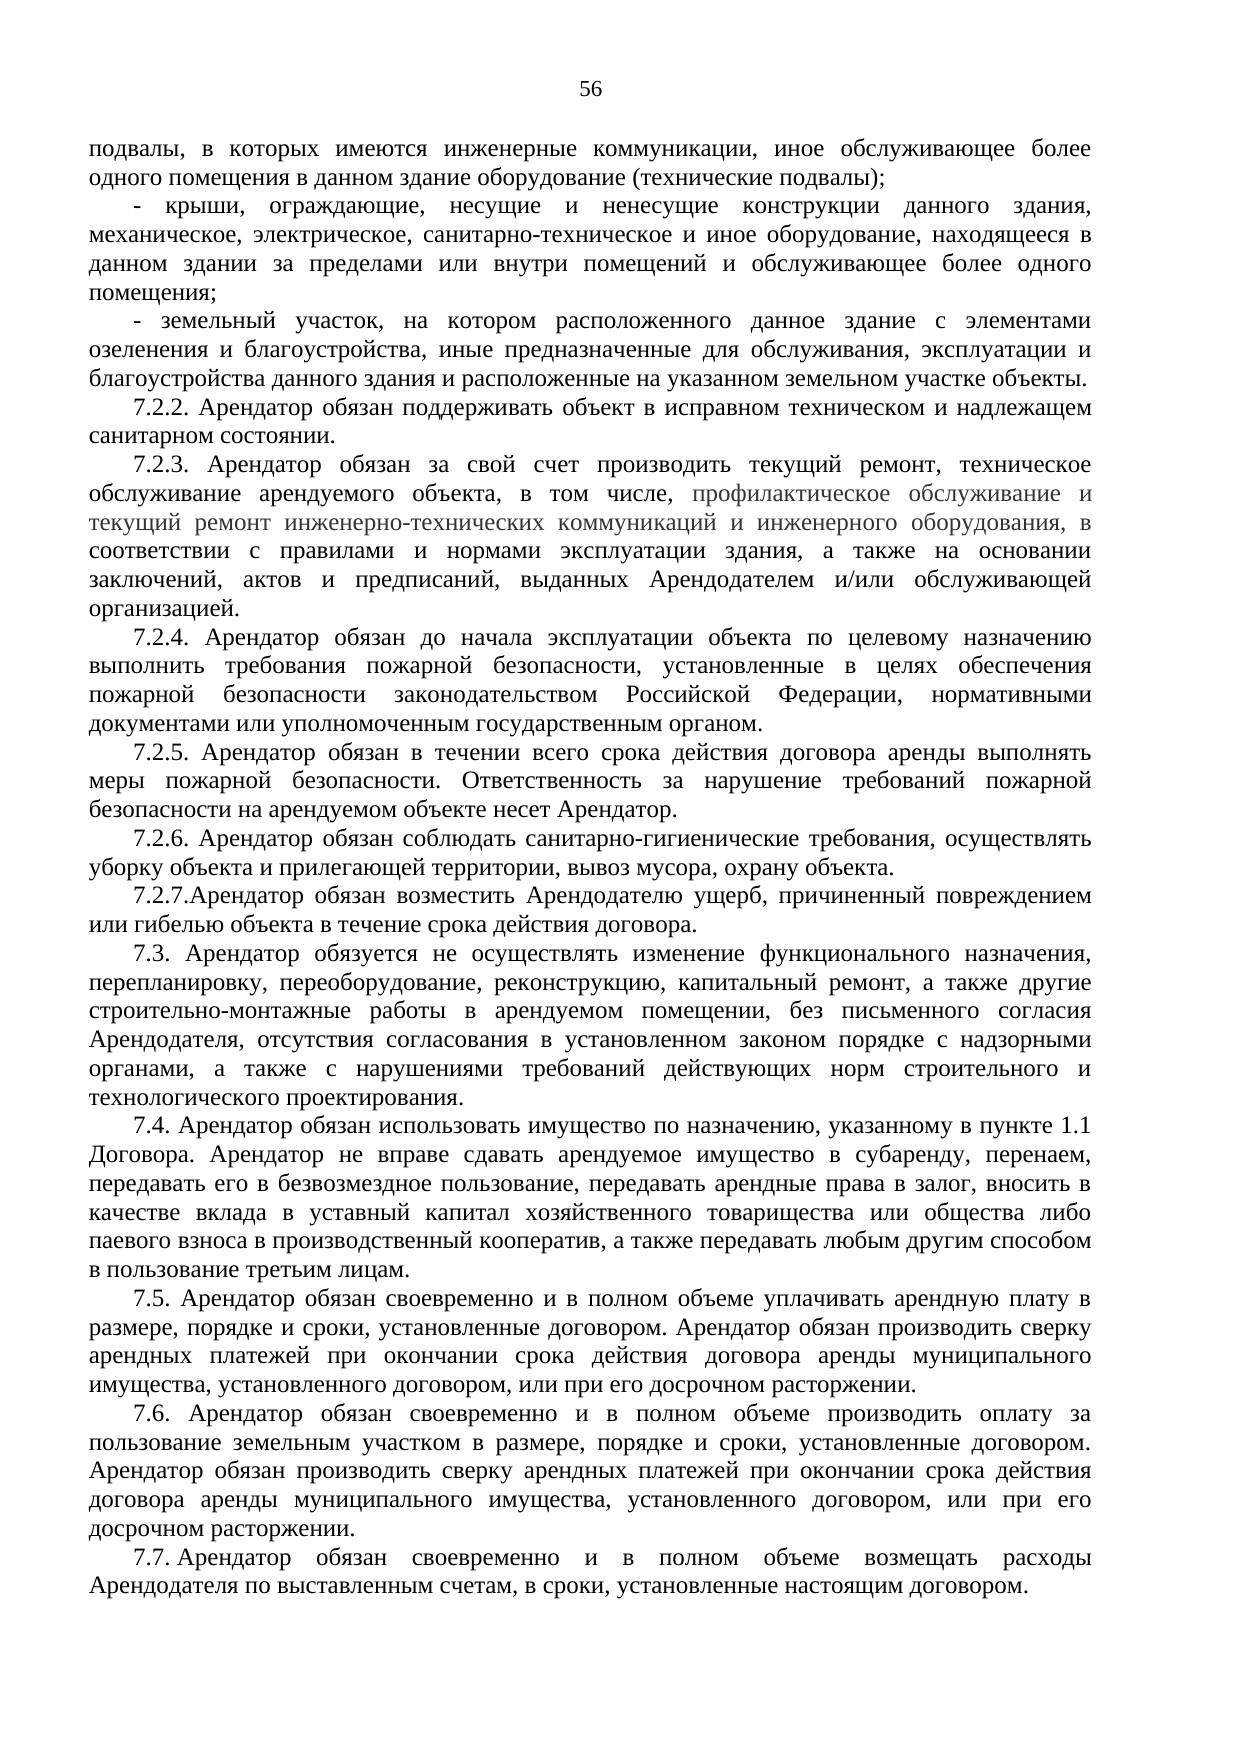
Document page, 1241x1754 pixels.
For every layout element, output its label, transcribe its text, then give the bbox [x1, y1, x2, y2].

text 7.2.7.Арендатор обязан возместить Арендодателю ущерб, причиненный повреждением или гибелью объекта в течение срока действия договора. [88, 880, 1092, 938]
text 7.7. Арендатор обязан своевременно и в полном объеме возмещать расходы Арендодателя по выставленным счетам, в сроки, установленные настоящим договором. [88, 1542, 1092, 1599]
text 7.2.4. Арендатор обязан до начала эксплуатации объекта по целевому назначению выполнить требования пожарной безопасности, установленные в целях обеспечения пожарной безопасности законодательством Российской Федерации, нормативными документами или уполномоченным государственным органом. [88, 622, 1092, 737]
text 7.4. Арендатор обязан использовать имущество по назначению, указанному в пункте 1.1 Договора. Арендатор не вправе сдавать арендуемое имущество в субаренду, перенаем, передавать его в безвозмездное пользование, передавать арендные права в залог, вносить в качестве вклада в уставный капитал хозяйственного товарищества или общества либо паевого взноса в производственный кооператив, а также передавать любым другим способом в пользование третьим лицам. [88, 1110, 1092, 1283]
text - земельный участок, на котором расположенного данное здание с элементами озеленения и благоустройства, иные предназначенные для обслуживания, эксплуатации и благоустройства данного здания и расположенные на указанном земельном участке объекты. [88, 305, 1092, 392]
text 7.2.6. Арендатор обязан соблюдать санитарно-гигиенические требования, осуществлять уборку объекта и прилегающей территории, вывоз мусора, охрану объекта. [88, 823, 1092, 880]
text 7.2.5. Арендатор обязан в течении всего срока действия договора аренды выполнять меры пожарной безопасности. Ответственность за нарушение требований пожарной безопасности на арендуемом объекте несет Арендатор. [88, 737, 1092, 823]
text - крыши, ограждающие, несущие и ненесущие конструкции данного здания, механическое, электрическое, санитарно-техническое и иное оборудование, находящееся в данном здании за пределами или внутри помещений и обслуживающее более одного помещения; [88, 190, 1092, 305]
text 7.3. Арендатор обязуется не осуществлять изменение функционального назначения, перепланировку, переоборудование, реконструкцию, капитальный ремонт, а также другие строительно-монтажные работы в арендуемом помещении, без письменного согласия Арендодателя, отсутствия согласования в установленном законом порядке с надзорными органами, а также с нарушениями требований действующих норм строительного и технологического проектирования. [88, 938, 1092, 1110]
text 7.2.2. Арендатор обязан поддерживать объект в исправном техническом и надлежащем санитарном состоянии. [88, 392, 1092, 449]
text 7.2.3. Арендатор обязан за свой счет производить текущий ремонт, техническое обслуживание арендуемого объекта, в том числе, профилактическое обслуживание и текущий ремонт инженерно-технических коммуникаций и инженерного оборудования, в соответствии с правилами и нормами эксплуатации здания, а также на основании заключений, актов и предписаний, выданных Арендодателем и/или обслуживающей организацией. [88, 449, 1092, 622]
text 7.6. Арендатор обязан своевременно и в полном объеме производить оплату за пользование земельным участком в размере, порядке и сроки, установленные договором. Арендатор обязан производить сверку арендных платежей при окончании срока действия договора аренды муниципального имущества, установленного договором, или при его досрочном расторжении. [88, 1398, 1092, 1542]
text 7.5. Арендатор обязан своевременно и в полном объеме уплачивать арендную плату в размере, порядке и сроки, установленные договором. Арендатор обязан производить сверку арендных платежей при окончании срока действия договора аренды муниципального имущества, установленного договором, или при его досрочном расторжении. [88, 1283, 1092, 1398]
